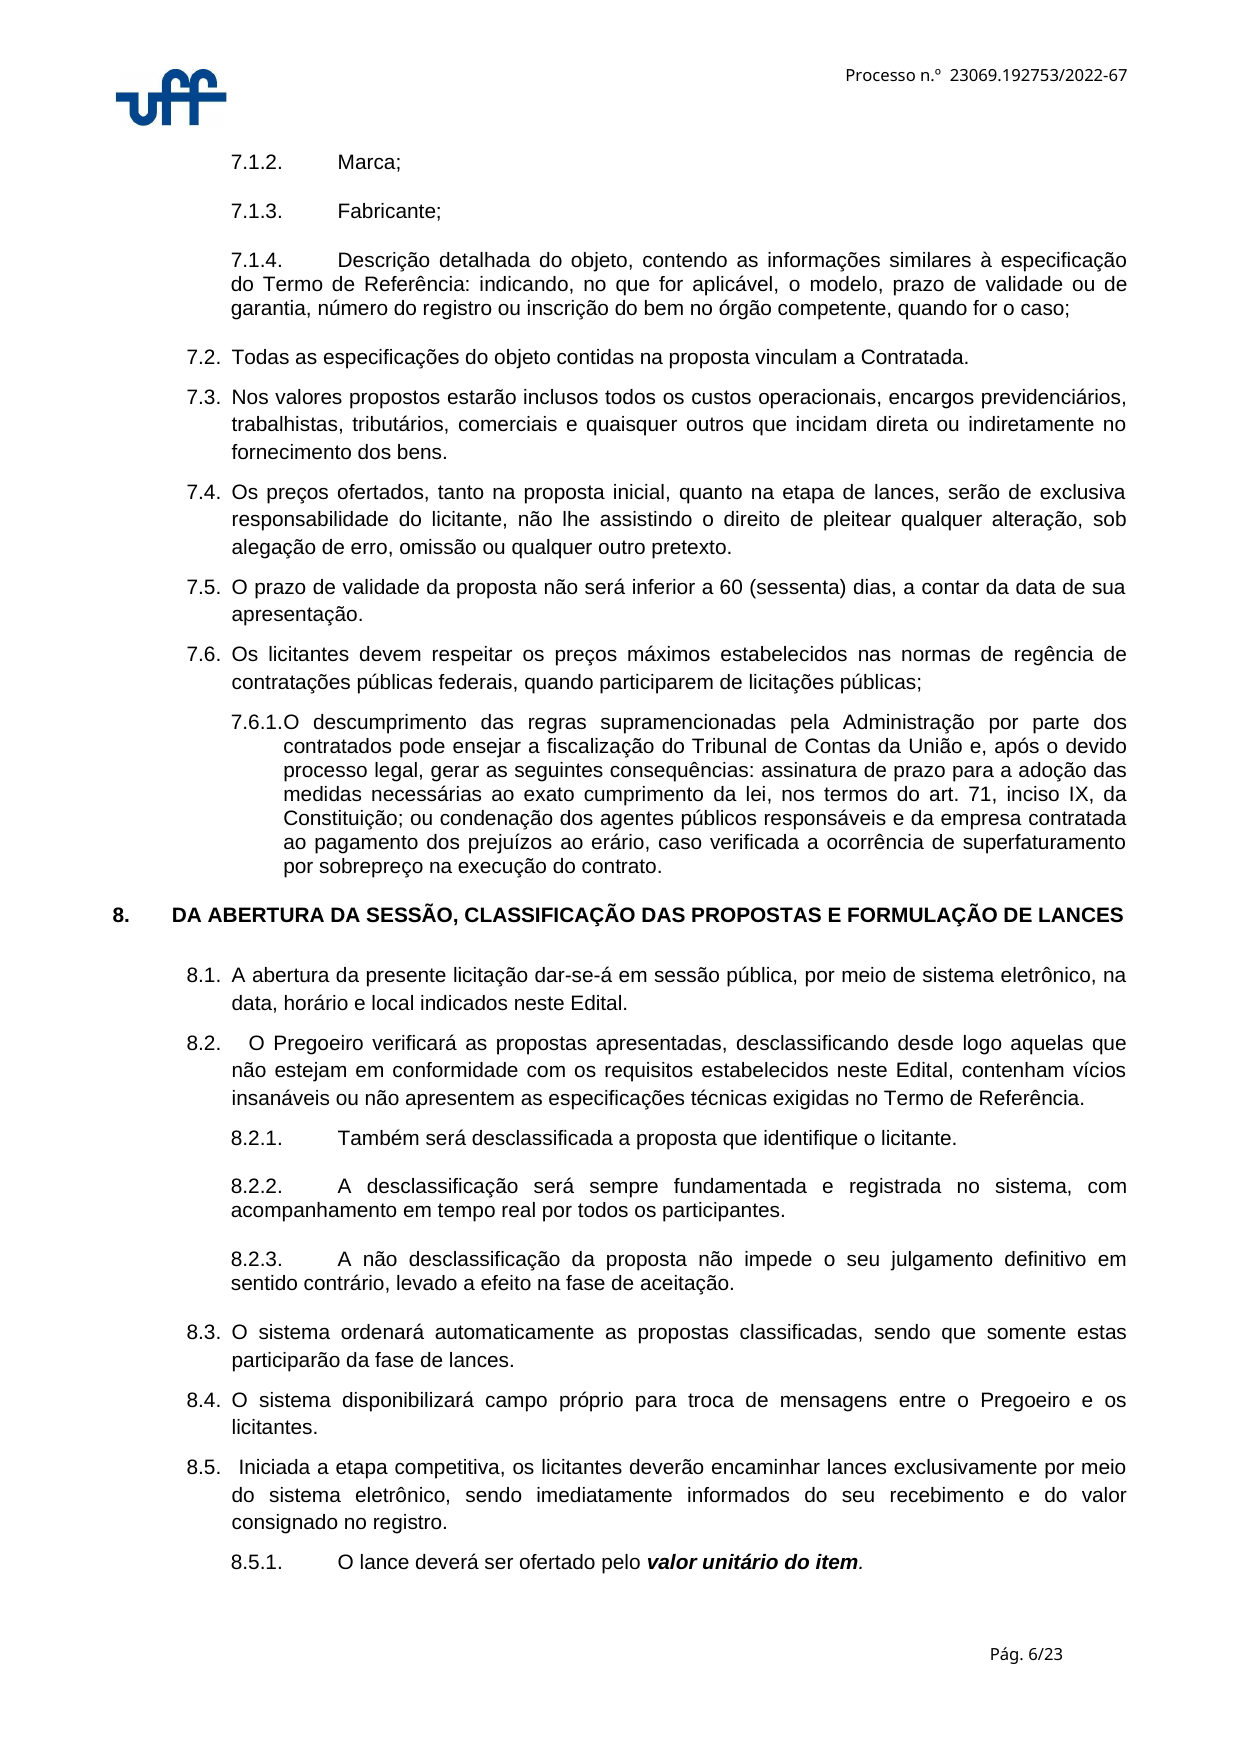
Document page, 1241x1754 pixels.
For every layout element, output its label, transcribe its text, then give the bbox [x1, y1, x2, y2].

list Iniciada a etapa competitiva, os licitantes deverão encaminhar lances exclusivamente por meio do sistema eletrônico, sendo imediatamente informados do seu recebimento e do valor consignado no registro. [186, 1455, 1128, 1534]
list A abertura da presente licitação dar-se-á em sessão pública, por meio de sistema eletrônico, na data, horário e local indicados neste Edital. [186, 963, 1128, 1014]
list Os preços ofertados, tanto na proposta inicial, quanto na etapa de lances, serão de exclusiva responsabilidade do licitante, não lhe assistindo o direito de pleitear qualquer alteração, sob alegação de erro, omissão ou qualquer outro pretexto. [186, 480, 1128, 559]
list Todas as especificações do objeto contidas na proposta vinculam a Contratada. [186, 345, 1128, 369]
list O lance deverá ser ofertado pelo valor unitário do item. [231, 1550, 1128, 1574]
list Também será desclassificada a proposta que identifique o licitante. [231, 1125, 1128, 1149]
list O sistema disponibilizará campo próprio para troca de mensagens entre o Pregoeiro e os licitantes. [186, 1388, 1128, 1439]
list DA ABERTURA DA SESSÃO, CLASSIFICAÇÃO DAS PROPOSTAS E FORMULAÇÃO DE LANCES [112, 902, 1128, 926]
picture [114, 69, 227, 131]
list Marca; [231, 150, 1128, 174]
list Os licitantes devem respeitar os preços máximos estabelecidos nas normas de regência de contratações públicas federais, quando participarem de licitações públicas; [186, 642, 1128, 694]
list Nos valores propostos estarão inclusos todos os custos operacionais, encargos previdenciários, trabalhistas, tributários, comerciais e quaisquer outros que incidam direta ou indiretamente no fornecimento dos bens. [186, 385, 1128, 464]
list O descumprimento das regras supramencionadas pela Administração por parte dos contratados pode ensejar a fiscalização do Tribunal de Contas da União e, após o devido processo legal, gerar as seguintes consequências: assinatura de prazo para a adoção das medidas necessárias ao exato cumprimento da lei, nos termos do art. 71, inciso IX, da Constituição; ou condenação dos agentes públicos responsáveis e da empresa contratada ao pagamento dos prejuízos ao erário, caso verificada a ocorrência de superfaturamento por sobrepreço na execução do contrato. [231, 710, 1128, 877]
list O Pregoeiro verificará as propostas apresentadas, desclassificando desde logo aquelas que não estejam em conformidade com os requisitos estabelecidos neste Edital, contenham vícios insanáveis ou não apresentem as especificações técnicas exigidas no Termo de Referência. [186, 1030, 1128, 1109]
list O prazo de validade da proposta não será inferior a 60 (sessenta) dias, a contar da data de sua apresentação. [186, 575, 1128, 626]
list A não desclassificação da proposta não impede o seu julgamento definitivo em sentido contrário, levado a efeito na fase de aceitação. [231, 1247, 1128, 1295]
list O sistema ordenará automaticamente as propostas classificadas, sendo que somente estas participarão da fase de lances. [186, 1320, 1128, 1372]
list Descrição detalhada do objeto, contendo as informações similares à especificação do Termo de Referência: indicando, no que for aplicável, o modelo, prazo de validade ou de garantia, número do registro ou inscrição do bem no órgão competente, quando for o caso; [231, 248, 1128, 320]
list A desclassificação será sempre fundamentada e registrada no sistema, com acompanhamento em tempo real por todos os participantes. [231, 1174, 1128, 1222]
list Fabricante; [231, 199, 1128, 223]
